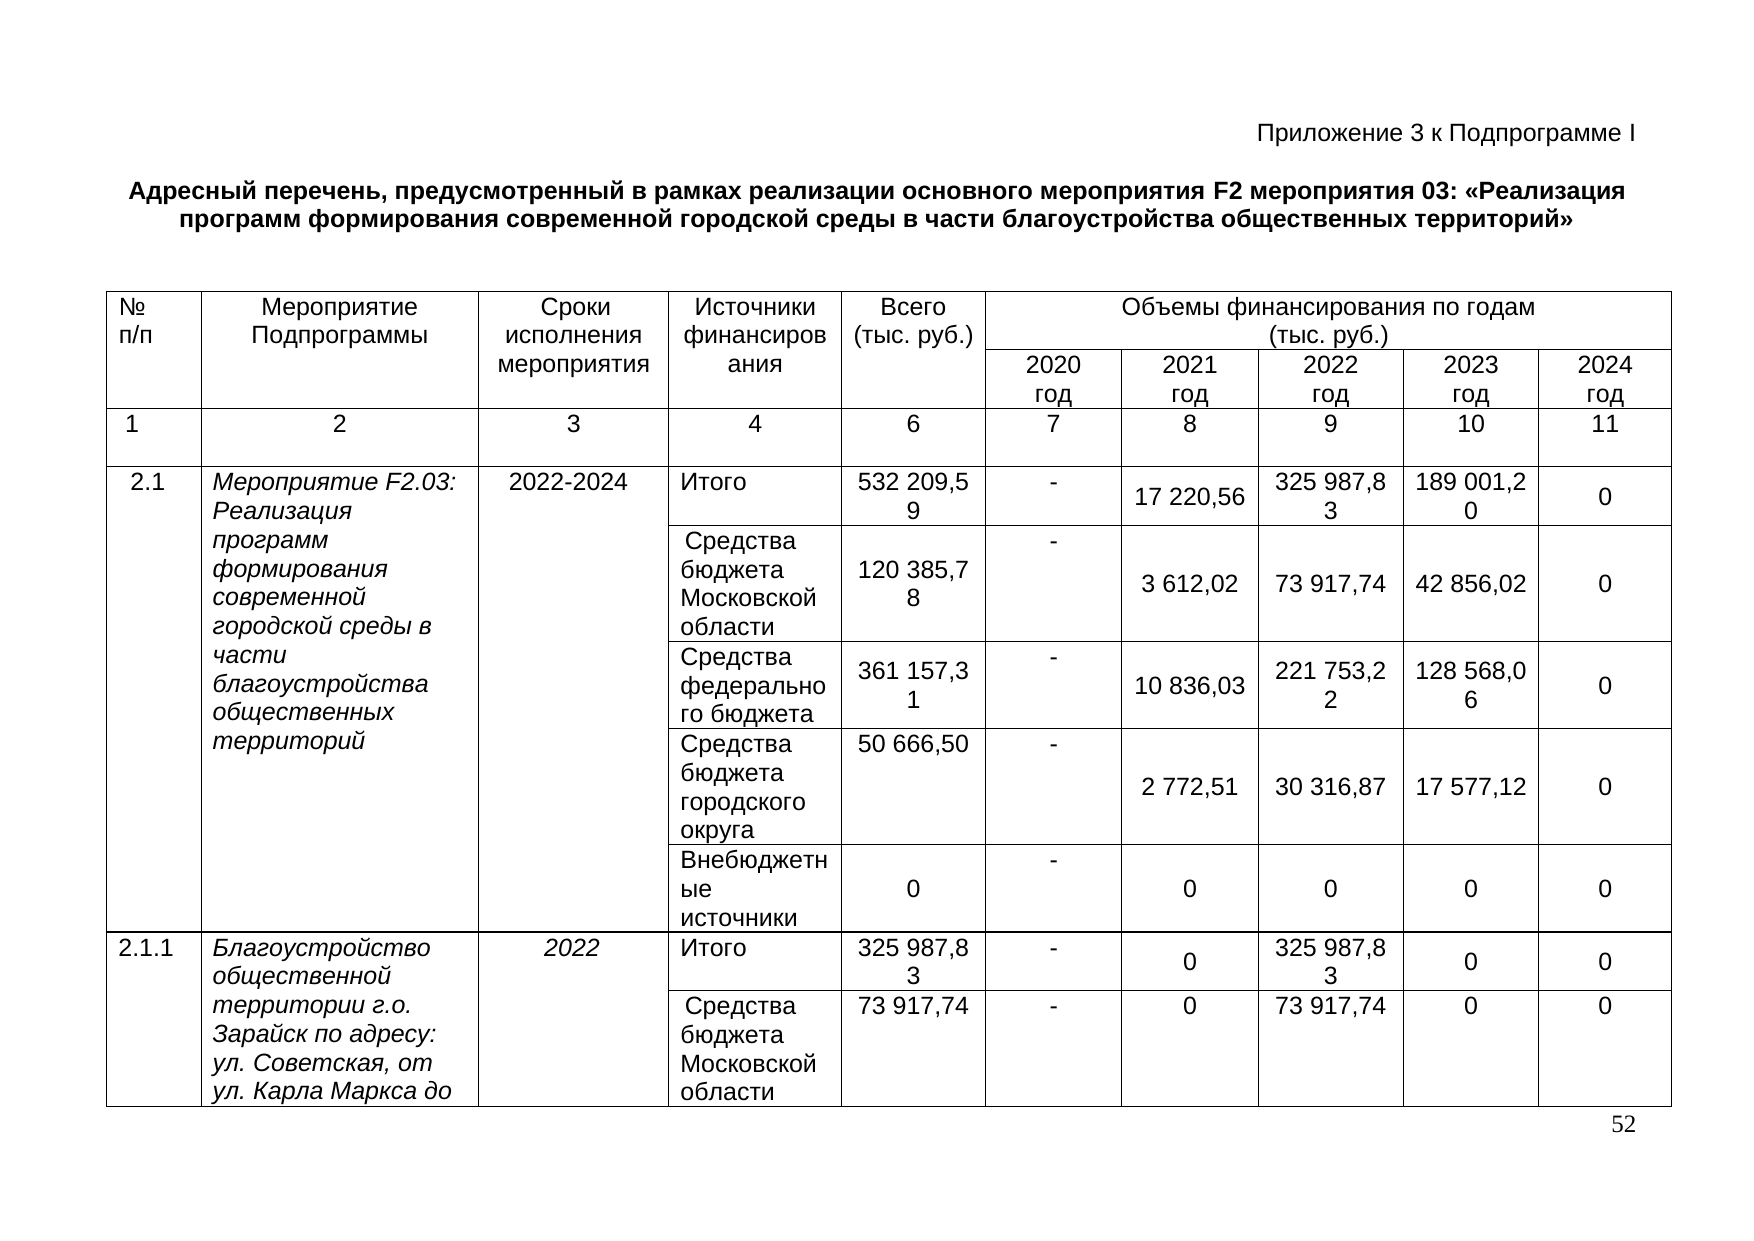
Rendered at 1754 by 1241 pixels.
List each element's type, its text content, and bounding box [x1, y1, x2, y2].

table_cell 8 [1122, 409, 1258, 466]
table_header Источники финансирования [669, 292, 841, 408]
table_cell 2022 год [1259, 350, 1403, 408]
table_cell 0 [1404, 933, 1538, 990]
table_cell 10 836,03 [1122, 642, 1258, 728]
table_header Объемы финансирования по годам (тыс. руб.) [986, 292, 1671, 349]
table_header Мероприятие Подпрограммы [202, 292, 478, 408]
table_cell - [986, 729, 1121, 844]
table_cell - [986, 845, 1121, 931]
table_cell - [986, 991, 1121, 1106]
table_cell 0 [1122, 845, 1258, 931]
table_cell 325 987,83 [842, 933, 985, 990]
table_cell 10 [1404, 409, 1538, 466]
table_cell 2023 год [1404, 350, 1538, 408]
table_cell 0 [1122, 933, 1258, 990]
text Приложение 3 к Подпрограмме I [118, 118, 1636, 147]
table_cell 30 316,87 [1259, 729, 1403, 844]
table_header Всего (тыс. руб.) [842, 292, 985, 408]
table_cell 4 [669, 409, 841, 466]
table_cell Благоустройство общественной территории г.о. Зарайск по адресу: ул. Советская, от ул. Карла Маркса до ул. Октябрьская [202, 933, 478, 1106]
table_cell 0 [1539, 729, 1671, 844]
table_cell 2 [202, 409, 478, 466]
table_cell 0 [1539, 991, 1671, 1106]
text Адресный перечень, предусмотренный в рамках реализации основного мероприятия F2 мероприятия 03: «Реализация программ формирования современной городской среды в части благоустройства общественных территорий» [118, 176, 1636, 233]
table_cell Средства бюджета Московской области [669, 526, 841, 641]
table_cell 2024 год [1539, 350, 1671, 408]
table_cell 73 917,74 [842, 991, 985, 1106]
table_cell 2022-2024 [479, 467, 668, 931]
table_header № п/п [107, 292, 201, 408]
table_cell 325 987,83 [1259, 933, 1403, 990]
table_cell Итого [669, 467, 841, 525]
table_cell Средства федерального бюджета [669, 642, 841, 728]
table_cell Внебюджетные источники [669, 845, 841, 931]
table_cell 17 220,56 [1122, 467, 1258, 525]
table_cell 0 [1259, 845, 1403, 931]
table_cell 2 772,51 [1122, 729, 1258, 844]
table_cell Итого [669, 933, 841, 990]
table_cell 0 [1539, 845, 1671, 931]
table_cell 3 [479, 409, 668, 466]
table_cell Мероприятие F2.03: Реализация программ формирования современной городской среды в части благоустройства общественных территорий [202, 467, 478, 931]
table_cell 221 753,22 [1259, 642, 1403, 728]
table_cell - [986, 933, 1121, 990]
table_cell 3 612,02 [1122, 526, 1258, 641]
table_cell 128 568,06 [1404, 642, 1538, 728]
table_cell 2021 год [1122, 350, 1258, 408]
table_cell - [986, 526, 1121, 641]
table_cell 0 [1539, 642, 1671, 728]
table_cell 6 [842, 409, 985, 466]
table_cell 2.1.1 [107, 933, 201, 1106]
table_cell - [986, 467, 1121, 525]
table_cell 0 [1539, 526, 1671, 641]
table_cell 325 987,83 [1259, 467, 1403, 525]
table_cell 73 917,74 [1259, 991, 1403, 1106]
table_cell - [986, 642, 1121, 728]
table_cell Средства бюджета городского округа [669, 729, 841, 844]
table_cell 120 385,78 [842, 526, 985, 641]
table_cell 2020 год [986, 350, 1121, 408]
table_cell 42 856,02 [1404, 526, 1538, 641]
table_cell 532 209,59 [842, 467, 985, 525]
table_cell 0 [1404, 845, 1538, 931]
table_cell 50 666,50 [842, 729, 985, 844]
table_cell 1 [107, 409, 201, 466]
table_cell 0 [842, 845, 985, 931]
table_cell 2.1 [107, 467, 201, 931]
table_cell 7 [986, 409, 1121, 466]
table_cell Средства бюджета Московской области [669, 991, 841, 1106]
table_cell 361 157,31 [842, 642, 985, 728]
table_cell 2022 [479, 933, 668, 1106]
table_cell 0 [1539, 467, 1671, 525]
table_cell 11 [1539, 409, 1671, 466]
table_cell 9 [1259, 409, 1403, 466]
table_cell 73 917,74 [1259, 526, 1403, 641]
table_cell 17 577,12 [1404, 729, 1538, 844]
table_cell 0 [1404, 991, 1538, 1106]
table_cell 0 [1122, 991, 1258, 1106]
table_cell 189 001,20 [1404, 467, 1538, 525]
table_header Сроки исполнения мероприятия [479, 292, 668, 408]
table_cell 0 [1539, 933, 1671, 990]
